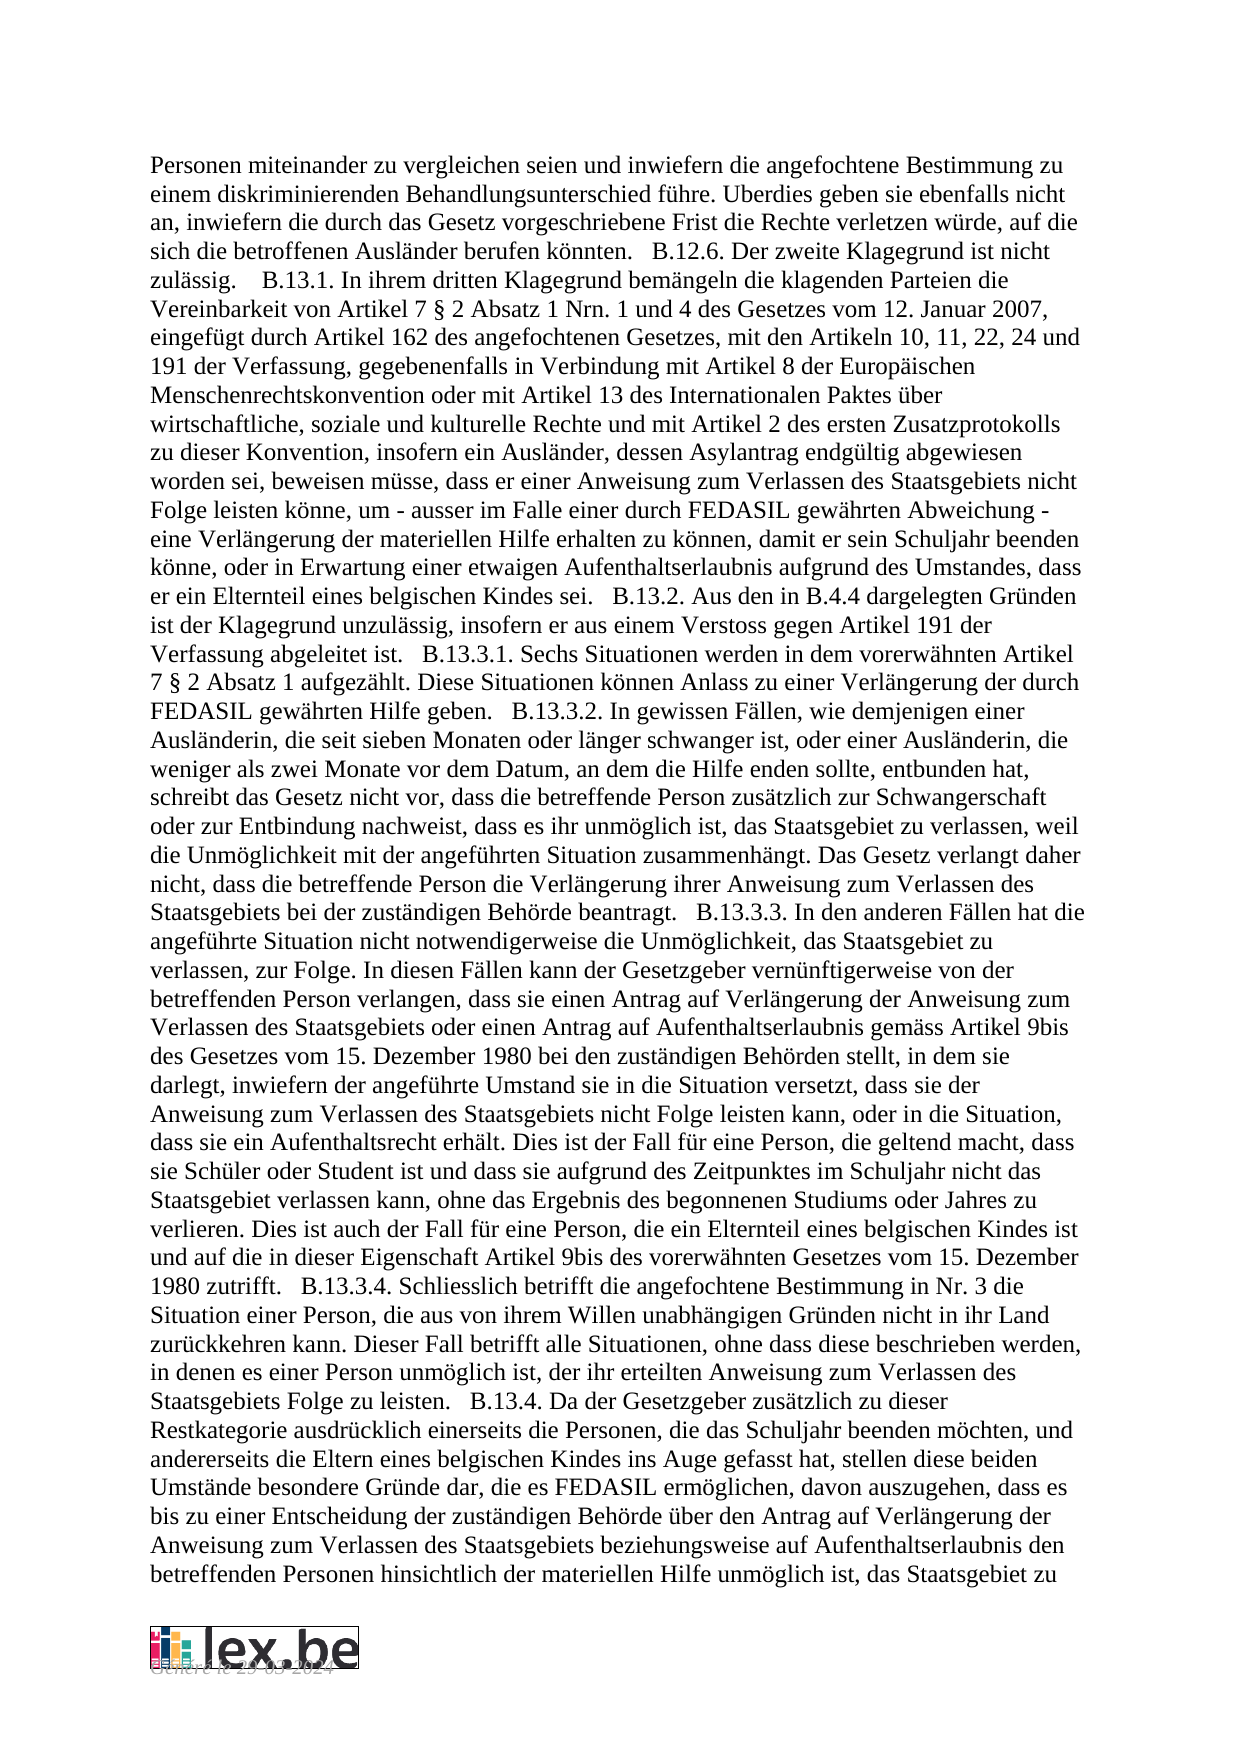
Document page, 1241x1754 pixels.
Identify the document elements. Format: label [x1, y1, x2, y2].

picture [151, 1627, 358, 1668]
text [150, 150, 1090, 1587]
